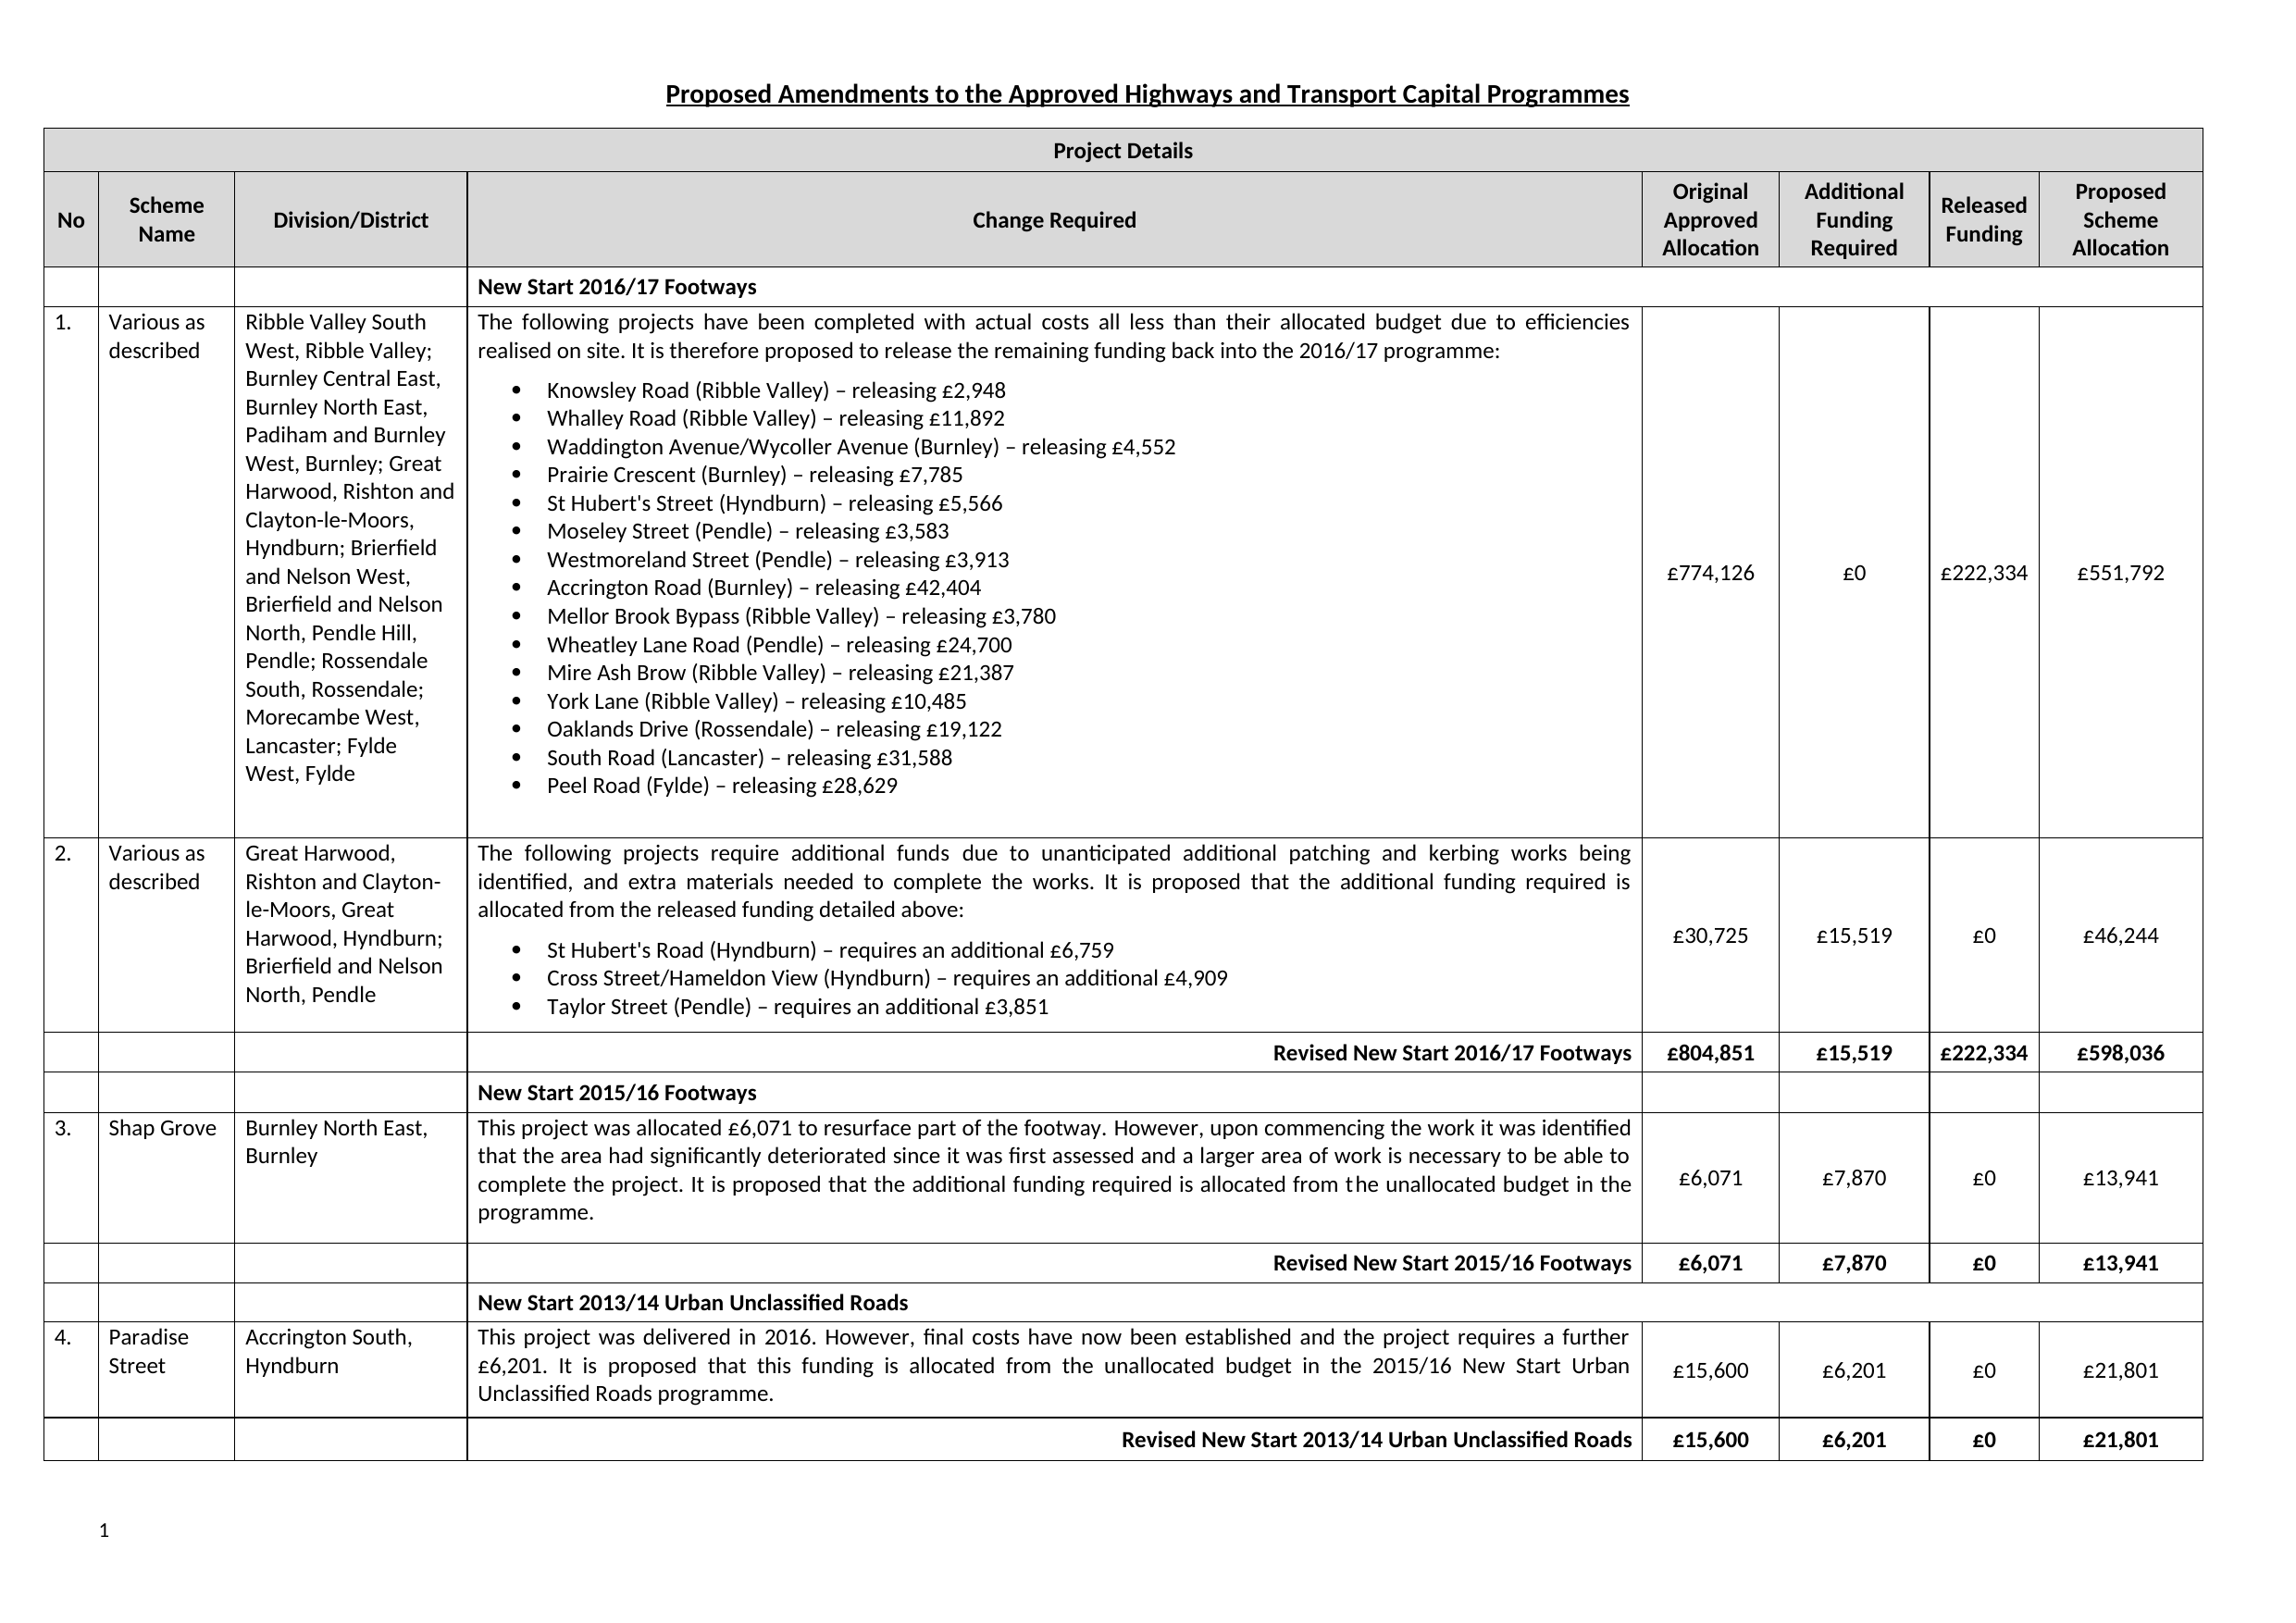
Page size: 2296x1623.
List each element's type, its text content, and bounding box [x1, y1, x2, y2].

table_cell New Start 2016/17 Footways [468, 267, 2203, 306]
table_cell [99, 1072, 234, 1112]
table_cell £7,870 [1780, 1113, 1929, 1242]
table_cell This project was allocated £6,071 to resurface part of the footway. However, upon commencing the work it was identified that the area had significantly deteriorated since it was first assessed and a larger area of work is necessary to be able to complete the project. It is proposed that the additional funding required is allocated from the unallocated budget in the programme. [468, 1113, 1642, 1242]
table_cell £0 [1930, 1244, 2039, 1282]
table_cell £6,201 [1780, 1322, 1929, 1417]
table_cell Revised New Start 2016/17 Footways [468, 1033, 1642, 1072]
table_cell [235, 1244, 466, 1282]
table_cell Released Funding [1930, 172, 2039, 266]
table_cell £0 [1930, 838, 2039, 1032]
table_cell Shap Grove [99, 1113, 234, 1242]
table_cell 1. [44, 307, 98, 837]
table_cell Scheme Name [99, 172, 234, 266]
table_cell £598,036 [2040, 1033, 2203, 1072]
table_cell £551,792 [2040, 307, 2203, 837]
table_cell £6,071 [1643, 1113, 1779, 1242]
table_cell Paradise Street [99, 1322, 234, 1417]
table_cell £15,600 [1643, 1419, 1779, 1460]
table_cell [235, 1419, 466, 1460]
table_cell [1643, 1072, 1779, 1112]
table_cell [44, 1072, 98, 1112]
table_cell [235, 1283, 466, 1321]
table_cell [2040, 1072, 2203, 1112]
table_cell [99, 1419, 234, 1460]
table_cell £13,941 [2040, 1113, 2203, 1242]
table_cell Great Harwood, Rishton and Clayton-le-Moors, Great Harwood, Hyndburn; Brierfield and Nelson North, Pendle [235, 838, 466, 1032]
table_cell £0 [1930, 1322, 2039, 1417]
table_cell [44, 1033, 98, 1072]
table_cell [99, 1033, 234, 1072]
table_cell £7,870 [1780, 1244, 1929, 1282]
table_cell Revised New Start 2013/14 Urban Unclassified Roads [468, 1419, 1642, 1460]
table_cell [44, 1244, 98, 1282]
table_cell [235, 1072, 466, 1112]
table_cell £222,334 [1930, 1033, 2039, 1072]
table_cell Change Required [468, 172, 1642, 266]
table_cell [99, 1244, 234, 1282]
table_cell Revised New Start 2015/16 Footways [468, 1244, 1642, 1282]
table_cell The following projects require additional funds due to unanticipated additional patching and kerbing works being identified, and extra materials needed to complete the works. It is proposed that the additional funding required is allocated from the released funding detailed above: St Hubert's Road (Hyndburn) – requires an additional £6,759 Cross Street/Hameldon View (Hyndburn) – requires an additional £4,909 Taylor Street (Pendle) – requires an additional £3,851 [468, 838, 1642, 1032]
table_cell Additional Funding Required [1780, 172, 1929, 266]
table_cell New Start 2015/16 Footways [468, 1072, 1642, 1112]
table_cell 3. [44, 1113, 98, 1242]
table_cell No [44, 172, 98, 266]
table_cell [99, 1283, 234, 1321]
table_cell £46,244 [2040, 838, 2203, 1032]
table_cell 4. [44, 1322, 98, 1417]
table_cell £0 [1930, 1419, 2039, 1460]
table_cell The following projects have been completed with actual costs all less than their allocated budget due to efficiencies realised on site. It is therefore proposed to release the remaining funding back into the 2016/17 programme: Knowsley Road (Ribble Valley) – releasing £2,948 Whalley Road (Ribble Valley) – releasing £11,892 Waddington Avenue/Wycoller Avenue (Burnley) – releasing £4,552 Prairie Crescent (Burnley) – releasing £7,785 St Hubert's Street (Hyndburn) – releasing £5,566 Moseley Street (Pendle) – releasing £3,583 Westmoreland Street (Pendle) – releasing £3,913 Accrington Road (Burnley) – releasing £42,404 Mellor Brook Bypass (Ribble Valley) – releasing £3,780 Wheatley Lane Road (Pendle) – releasing £24,700 Mire Ash Brow (Ribble Valley) – releasing £21,387 York Lane (Ribble Valley) – releasing £10,485 Oaklands Drive (Rossendale) – releasing £19,122 South Road (Lancaster) – releasing £31,588 Peel Road (Fylde) – releasing £28,629 [468, 307, 1642, 837]
table_cell [1780, 1072, 1929, 1112]
table_cell £774,126 [1643, 307, 1779, 837]
table_cell This project was delivered in 2016. However, final costs have now been established and the project requires a further £6,201. It is proposed that this funding is allocated from the unallocated budget in the 2015/16 New Start Urban Unclassified Roads programme. [468, 1322, 1642, 1417]
table_cell £0 [1780, 307, 1929, 837]
table_cell £15,519 [1780, 838, 1929, 1032]
table_cell 2. [44, 838, 98, 1032]
table_cell Original Approved Allocation [1643, 172, 1779, 266]
table_cell £21,801 [2040, 1419, 2203, 1460]
table_cell £222,334 [1930, 307, 2039, 837]
table_cell [44, 1419, 98, 1460]
table_cell Various as described [99, 838, 234, 1032]
table_cell [235, 1033, 466, 1072]
table_cell £15,519 [1780, 1033, 1929, 1072]
table_cell £15,600 [1643, 1322, 1779, 1417]
table_cell £6,071 [1643, 1244, 1779, 1282]
table_cell £21,801 [2040, 1322, 2203, 1417]
table_cell £6,201 [1780, 1419, 1929, 1460]
table_cell New Start 2013/14 Urban Unclassified Roads [468, 1283, 2203, 1321]
text Proposed Amendments to the Approved Highways and Transport Capital Programmes [98, 77, 2197, 109]
table_cell [44, 1283, 98, 1321]
table_cell £30,725 [1643, 838, 1779, 1032]
table_cell [235, 267, 466, 306]
table_cell [44, 267, 98, 306]
table_cell [1930, 1072, 2039, 1112]
table_cell Various as described [99, 307, 234, 837]
table_cell £0 [1930, 1113, 2039, 1242]
table_cell Burnley North East, Burnley [235, 1113, 466, 1242]
table_cell Ribble Valley South West, Ribble Valley; Burnley Central East, Burnley North East, Padiham and Burnley West, Burnley; Great Harwood, Rishton and Clayton-le-Moors, Hyndburn; Brierfield and Nelson West, Brierfield and Nelson North, Pendle Hill, Pendle; Rossendale South, Rossendale; Morecambe West, Lancaster; Fylde West, Fylde [235, 307, 466, 837]
table_cell Division/District [235, 172, 466, 266]
table_cell [99, 267, 234, 306]
table_cell £804,851 [1643, 1033, 1779, 1072]
table_cell Accrington South, Hyndburn [235, 1322, 466, 1417]
table_cell £13,941 [2040, 1244, 2203, 1282]
table_cell Proposed Scheme Allocation [2040, 172, 2203, 266]
table_header Project Details [44, 129, 2203, 171]
